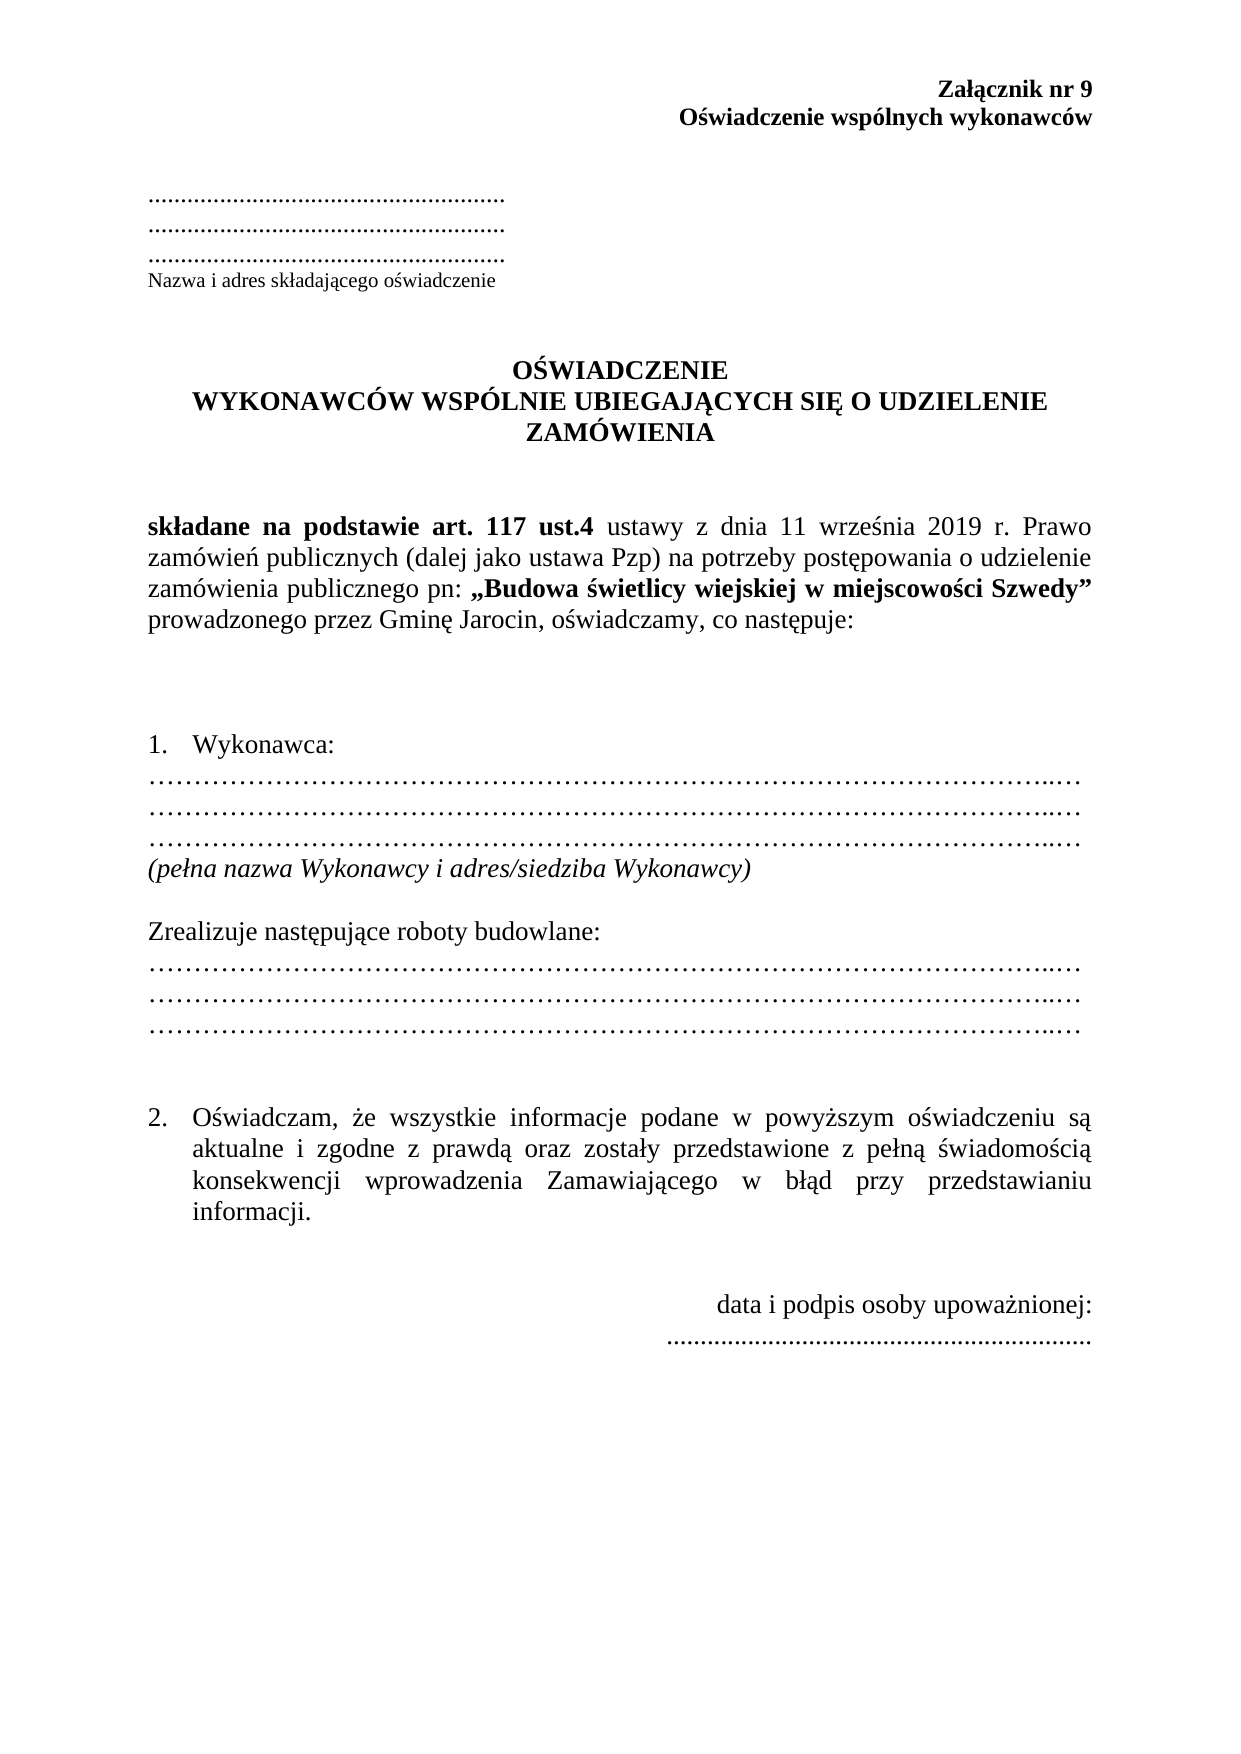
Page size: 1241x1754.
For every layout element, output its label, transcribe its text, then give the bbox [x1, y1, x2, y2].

text ………………………………………………………………………………………..… [148, 790, 1093, 821]
text ....................................................... [148, 238, 1093, 268]
list składane na podstawie art. 117 ust.4 ustawy z dnia 11 września 2019 r. Prawo zamówień publicznych (dalej jako ustawa Pzp) na potrzeby postępowania o udzielenie zamówienia publicznego pn: „Budowa świetlicy wiejskiej w miejscowości Szwedy” prowadzonego przez Gminę Jarocin, oświadczamy, co następuje: [148, 510, 1093, 634]
text ............................................................... [590, 1319, 1093, 1351]
text Nazwa i adres składającego oświadczenie [148, 268, 1093, 292]
text data i podpis osoby upoważnionej: [148, 1288, 1093, 1319]
text Zrealizuje następujące roboty budowlane: [148, 914, 1093, 946]
text ………………………………………………………………………………………..… [148, 946, 1093, 977]
text ………………………………………………………………………………………..… [148, 759, 1093, 790]
list Wykonawca: [148, 728, 1093, 759]
text ....................................................... [148, 178, 1093, 208]
text (pełna nazwa Wykonawcy i adres/siedziba Wykonawcy) [148, 852, 1093, 883]
text OŚWIADCZENIE [148, 354, 1093, 385]
text ………………………………………………………………………………………..… [148, 1008, 1093, 1039]
list Oświadczam, że wszystkie informacje podane w powyższym oświadczeniu są aktualne i zgodne z prawdą oraz zostały przedstawione z pełną świadomością konsekwencji wprowadzenia Zamawiającego w błąd przy przedstawianiu informacji. [148, 1101, 1093, 1226]
text ………………………………………………………………………………………..… [148, 821, 1093, 852]
text ………………………………………………………………………………………..… [148, 977, 1093, 1008]
text WYKONAWCÓW WSPÓLNIE UBIEGAJĄCYCH SIĘ O UDZIELENIE ZAMÓWIENIA [148, 385, 1093, 447]
text ....................................................... [148, 208, 1093, 238]
